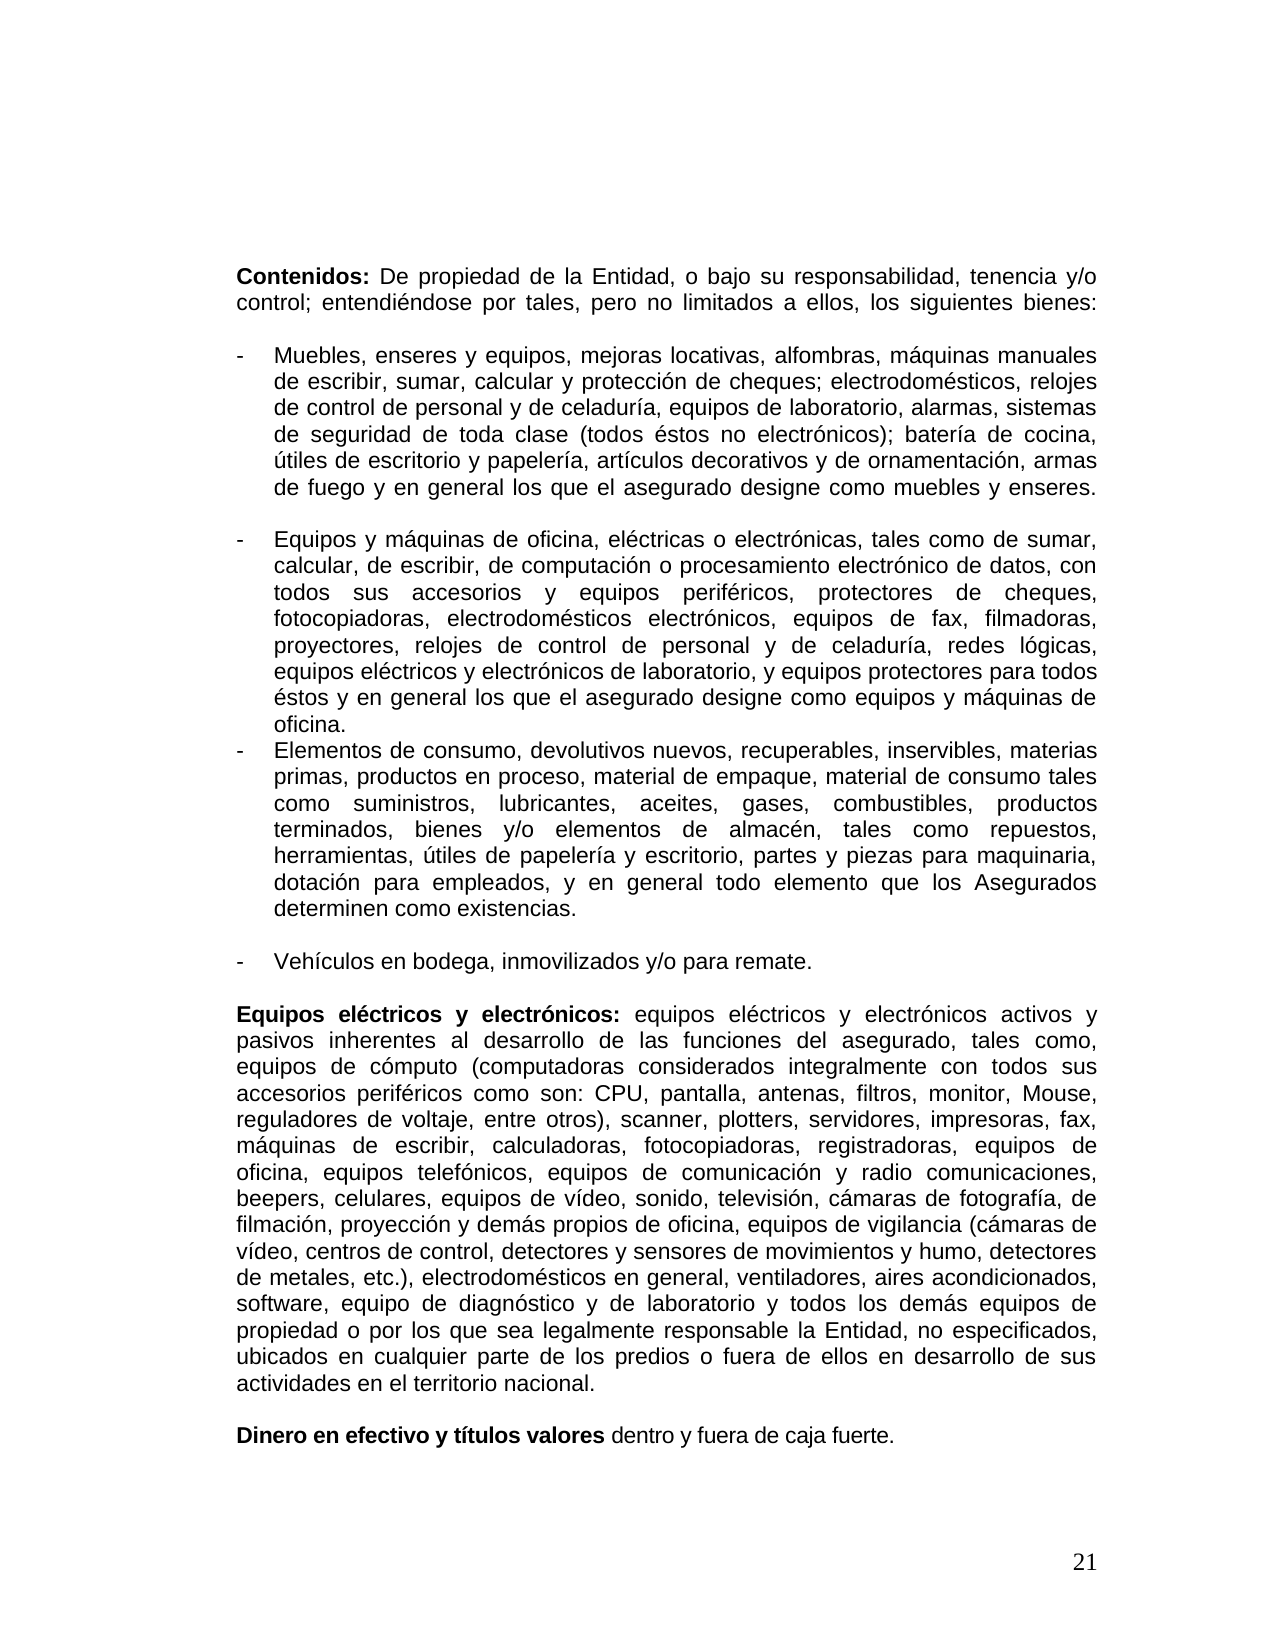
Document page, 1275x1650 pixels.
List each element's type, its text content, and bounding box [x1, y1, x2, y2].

list Vehículos en bodega, inmovilizados y/o para remate. [236, 948, 1098, 974]
list Equipos y máquinas de oficina, eléctricas o electrónicas, tales como de sumar, calcular, de escribir, de computación o procesamiento electrónico de datos, con todos sus accesorios y equipos periféricos, protectores de cheques, fotocopiadoras, electrodomésticos electrónicos, equipos de fax, filmadoras, proyectores, relojes de control de personal y de celaduría, redes lógicas, equipos eléctricos y electrónicos de laboratorio, y equipos protectores para todos éstos y en general los que el asegurado designe como equipos y máquinas de oficina. [236, 526, 1098, 737]
text Contenidos: De propiedad de la Entidad, o bajo su responsabilidad, tenencia y/o control; entendiéndose por tales, pero no limitados a ellos, los siguientes bienes: [236, 263, 1098, 342]
list Muebles, enseres y equipos, mejoras locativas, alfombras, máquinas manuales de escribir, sumar, calcular y protección de cheques; electrodomésticos, relojes de control de personal y de celaduría, equipos de laboratorio, alarmas, sistemas de seguridad de toda clase (todos éstos no electrónicos); batería de cocina, útiles de escritorio y papelería, artículos decorativos y de ornamentación, armas de fuego y en general los que el asegurado designe como muebles y enseres. [236, 342, 1098, 526]
list Elementos de consumo, devolutivos nuevos, recuperables, inservibles, materias primas, productos en proceso, material de empaque, material de consumo tales como suministros, lubricantes, aceites, gases, combustibles, productos terminados, bienes y/o elementos de almacén, tales como repuestos, herramientas, útiles de papelería y escritorio, partes y piezas para maquinaria, dotación para empleados, y en general todo elemento que los Asegurados determinen como existencias. [236, 737, 1098, 921]
text Equipos eléctricos y electrónicos: equipos eléctricos y electrónicos activos y pasivos inherentes al desarrollo de las funciones del asegurado, tales como, equipos de cómputo (computadoras considerados integralmente con todos sus accesorios periféricos como son: CPU, pantalla, antenas, filtros, monitor, Mouse, reguladores de voltaje, entre otros), scanner, plotters, servidores, impresoras, fax, máquinas de escribir, calculadoras, fotocopiadoras, registradoras, equipos de oficina, equipos telefónicos, equipos de comunicación y radio comunicaciones, beepers, celulares, equipos de vídeo, sonido, televisión, cámaras de fotografía, de filmación, proyección y demás propios de oficina, equipos de vigilancia (cámaras de vídeo, centros de control, detectores y sensores de movimientos y humo, detectores de metales, etc.), electrodomésticos en general, ventiladores, aires acondicionados, software, equipo de diagnóstico y de laboratorio y todos los demás equipos de propiedad o por los que sea legalmente responsable la Entidad, no especificados, ubicados en cualquier parte de los predios o fuera de ellos en desarrollo de sus actividades en el territorio nacional. [236, 1001, 1098, 1396]
text Dinero en efectivo y títulos valores dentro y fuera de caja fuerte. [236, 1422, 1098, 1448]
